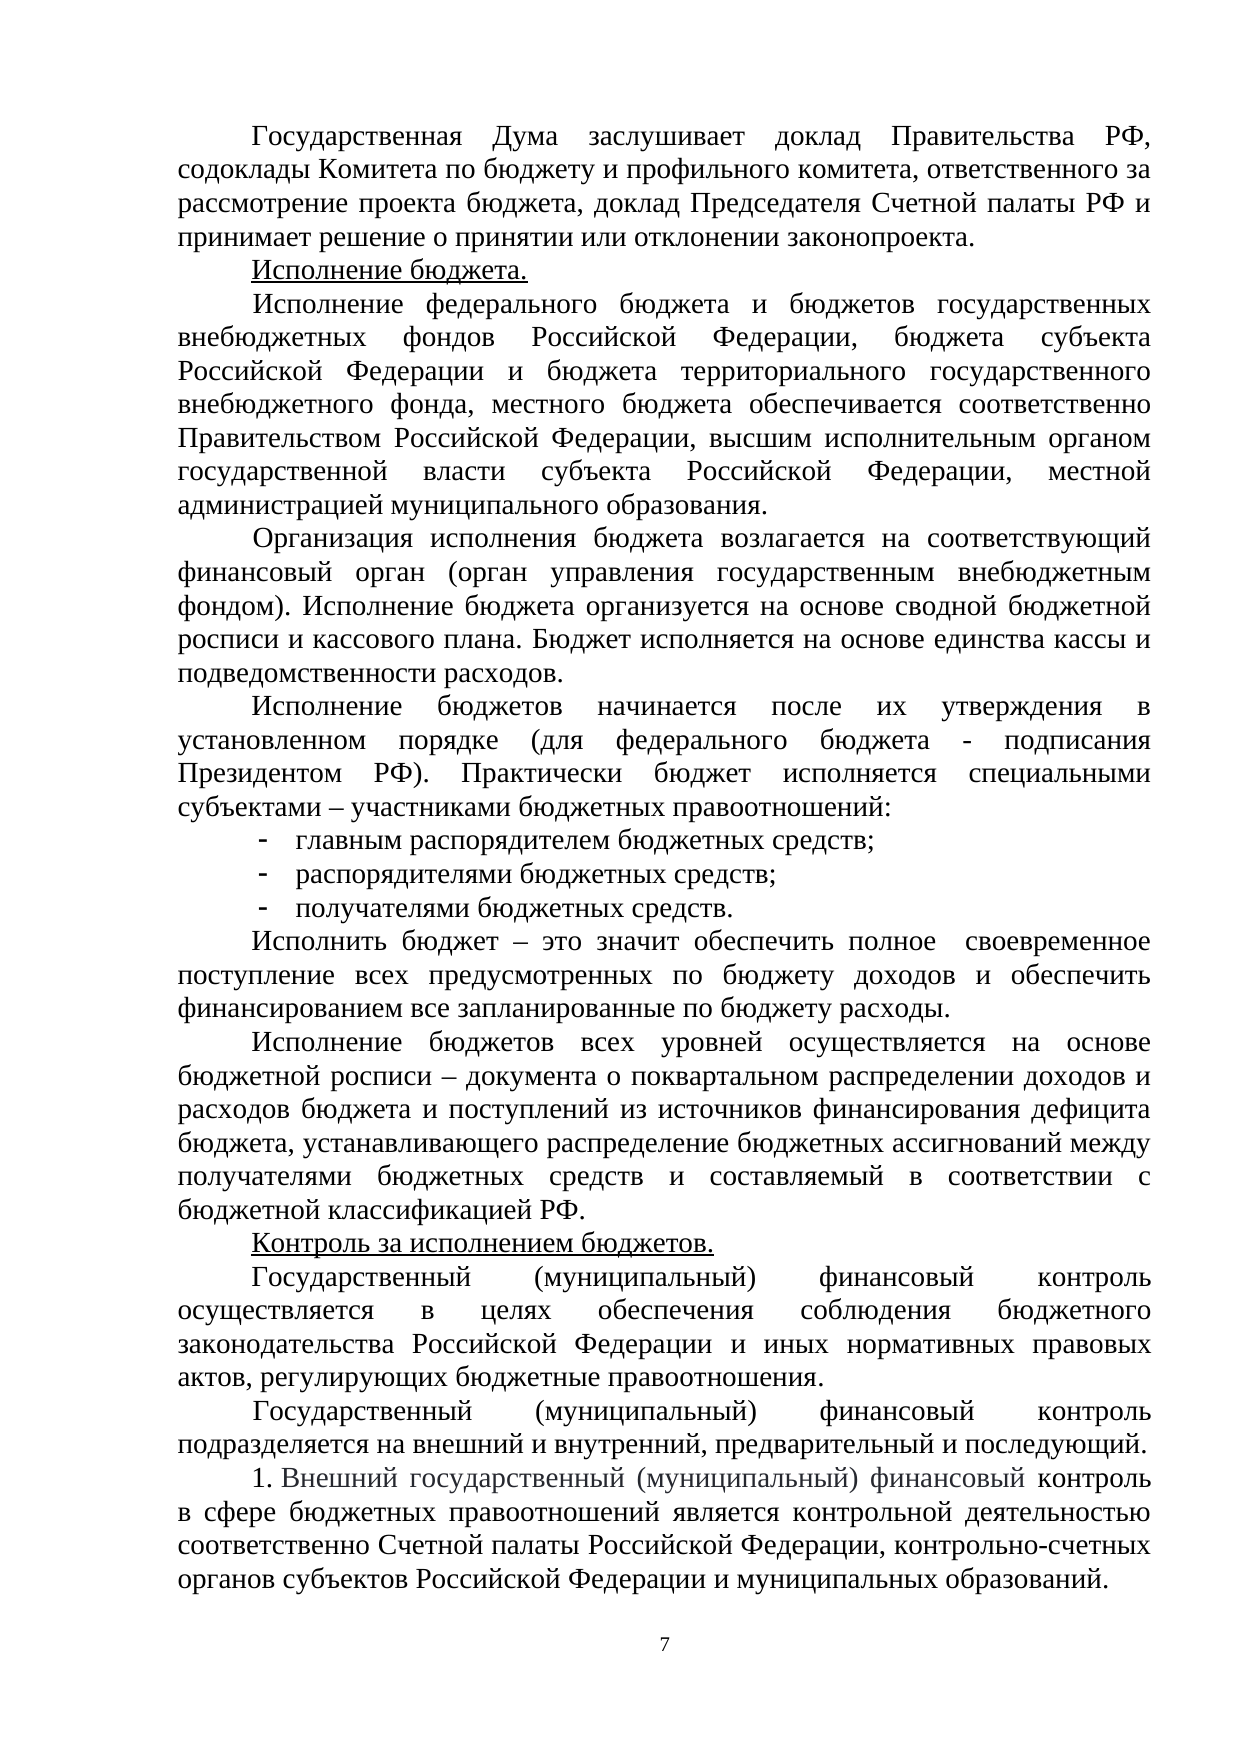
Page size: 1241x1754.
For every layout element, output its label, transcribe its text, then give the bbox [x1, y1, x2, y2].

list получателями бюджетных средств. [258, 890, 1152, 923]
list распорядителями бюджетных средств; [258, 856, 1152, 890]
text Контроль за исполнением бюджетов. [177, 1225, 1152, 1259]
text Государственная Дума заслушивает доклад Правительства РФ, содоклады Комитета по бюджету и профильного комитета, ответственного за рассмотрение проекта бюджета, доклад Председателя Счетной палаты РФ и принимает решение о принятии или отклонении законопроекта. [177, 118, 1152, 252]
text Исполнение бюджета. [177, 252, 1152, 286]
text Исполнить бюджет – это значит обеспечить полное своевременное поступление всех предусмотренных по бюджету доходов и обеспечить финансированием все запланированные по бюджету расходы. [177, 923, 1152, 1024]
list Внешний государственный (муниципальный) финансовый контроль в сфере бюджетных правоотношений является контрольной деятельностью соответственно Счетной палаты Российской Федерации, контрольно-счетных органов субъектов Российской Федерации и муниципальных образований. [177, 1460, 1152, 1594]
text Организация исполнения бюджета возлагается на соответствующий финансовый орган (орган управления государственным внебюджетным фондом). Исполнение бюджета организуется на основе сводной бюджетной росписи и кассового плана. Бюджет исполняется на основе единства кассы и подведомственности расходов. [177, 521, 1152, 688]
text Исполнение федерального бюджета и бюджетов государственных внебюджетных фондов Российской Федерации, бюджета субъекта Российской Федерации и бюджета территориального государственного внебюджетного фонда, местного бюджета обеспечивается соответственно Правительством Российской Федерации, высшим исполнительным органом государственной власти субъекта Российской Федерации, местной администрацией муниципального образования. [177, 286, 1152, 521]
text Государственный (муниципальный) финансовый контроль подразделяется на внешний и внутренний, предварительный и последующий. [177, 1393, 1152, 1460]
text Исполнение бюджетов начинается после их утверждения в установленном порядке (для федерального бюджета - подписания Президентом РФ). Практически бюджет исполняется специальными субъектами – участниками бюджетных правоотношений: [177, 688, 1152, 822]
list главным распорядителем бюджетных средств; [258, 822, 1152, 856]
text Государственный (муниципальный) финансовый контроль осуществляется в целях обеспечения соблюдения бюджетного законодательства Российской Федерации и иных нормативных правовых актов, регулирующих бюджетные правоотношения. [177, 1259, 1152, 1393]
text Исполнение бюджетов всех уровней осуществляется на основе бюджетной росписи – документа о поквартальном распределении доходов и расходов бюджета и поступлений из источников финансирования дефицита бюджета, устанавливающего распределение бюджетных ассигнований между получателями бюджетных средств и составляемый в соответствии с бюджетной классификацией РФ. [177, 1024, 1152, 1225]
